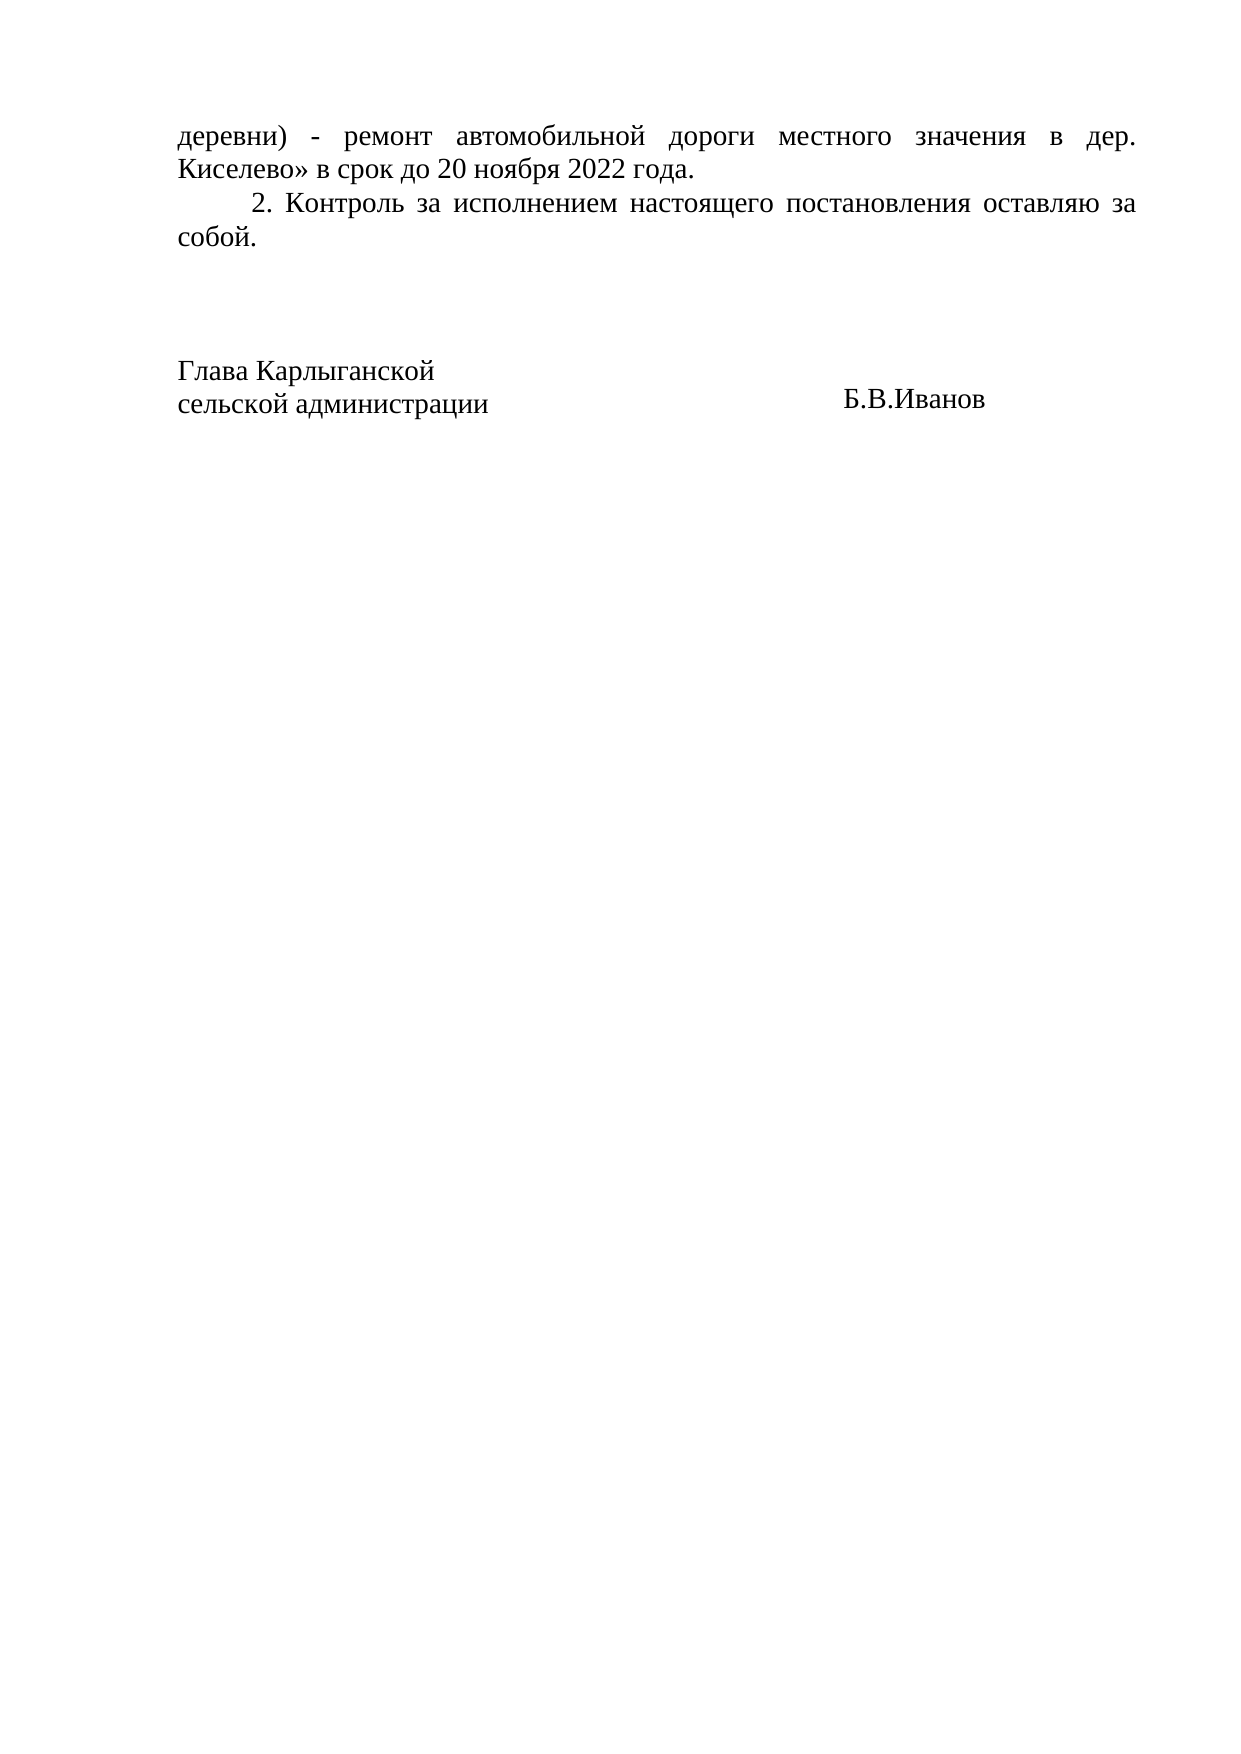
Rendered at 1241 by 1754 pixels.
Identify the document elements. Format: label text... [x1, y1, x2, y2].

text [177, 118, 1137, 185]
table_header Глава Карлыганской сельской администрации [166, 286, 649, 449]
table_header Б.В.Иванов [650, 286, 1133, 449]
text 2. Контроль за исполнением настоящего постановления оставляю за собой. [177, 185, 1137, 252]
